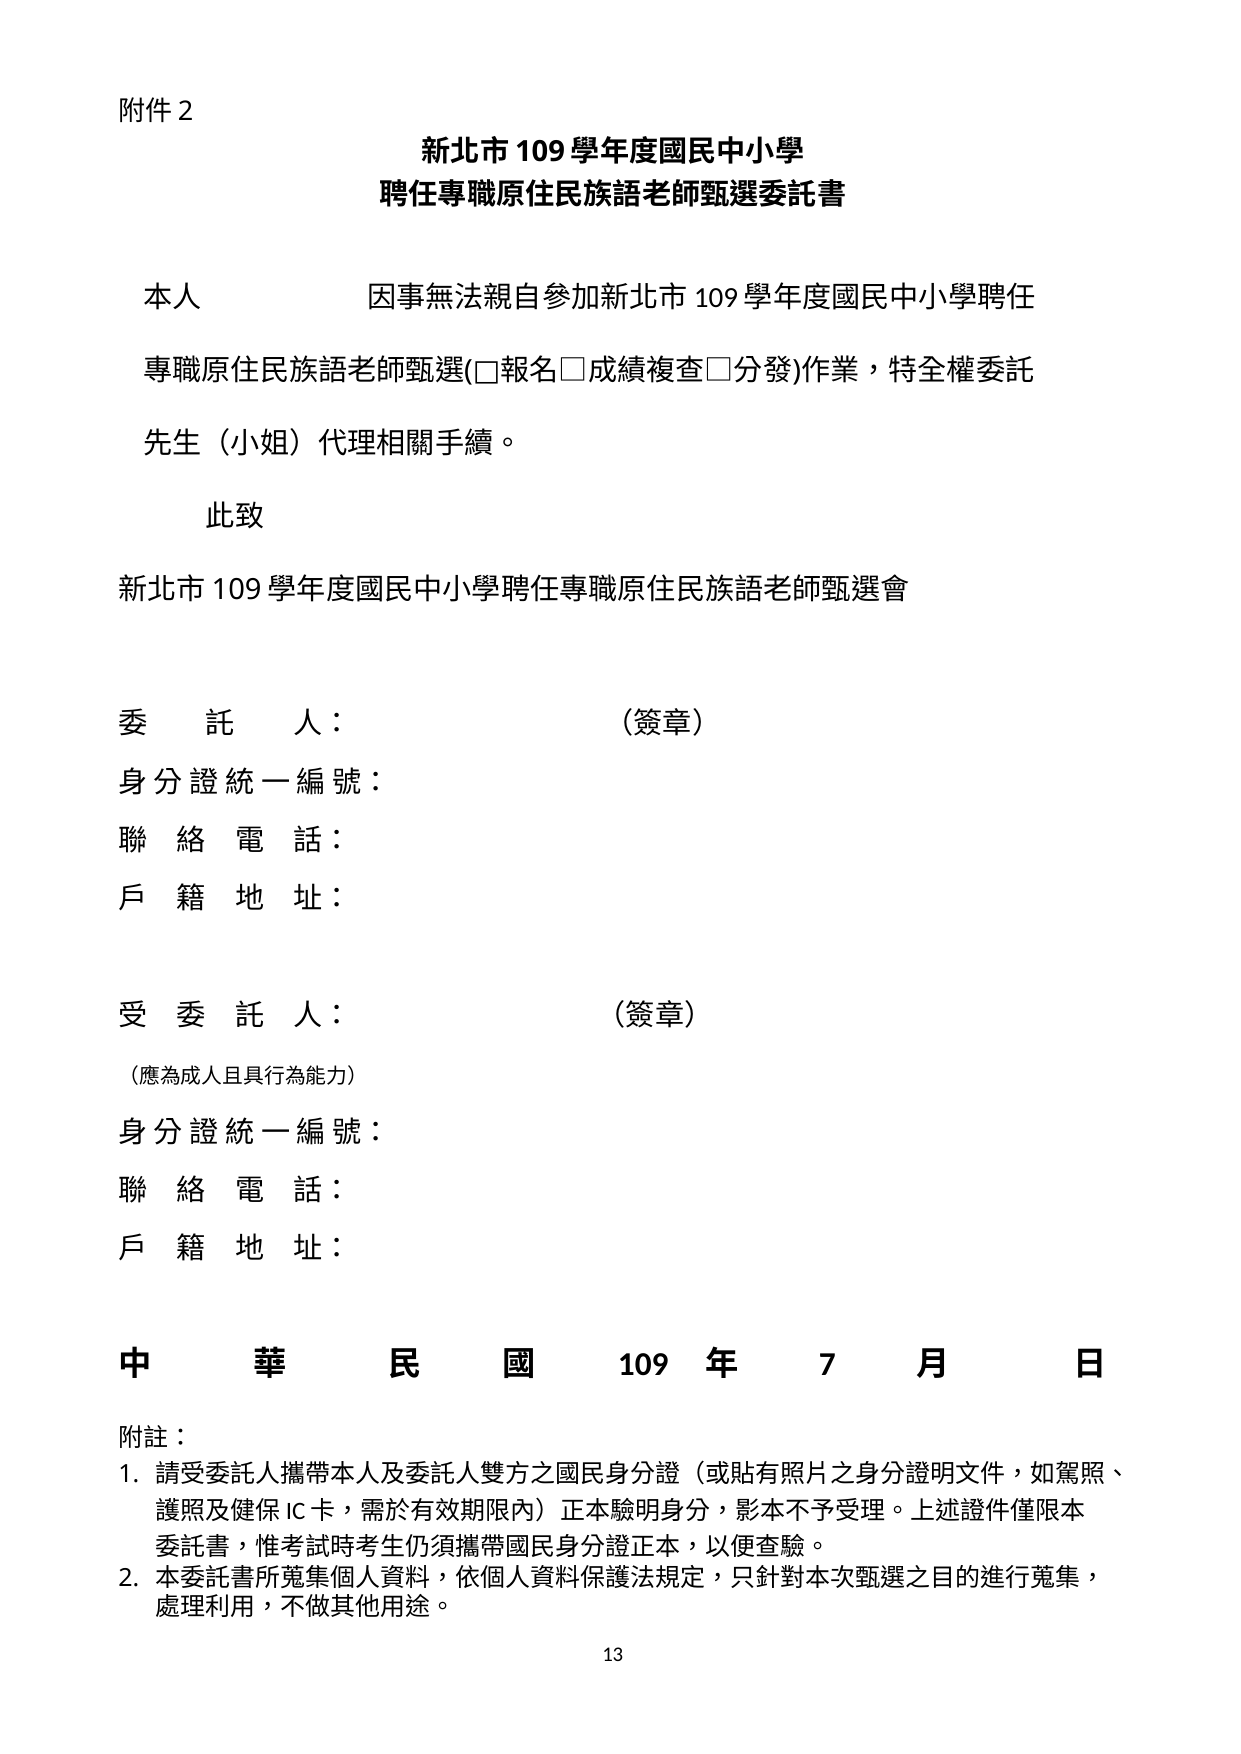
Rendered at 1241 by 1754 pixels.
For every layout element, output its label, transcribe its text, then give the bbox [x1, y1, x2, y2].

text 身 分 證 統 一 編 號： [118, 1095, 1107, 1154]
text 此致 [118, 468, 1107, 541]
text （應為成人且具行為能力） [118, 1037, 1107, 1095]
text 身 分 證 統 一 編 號： [118, 745, 1107, 804]
text 新北市109學年度國民中小學 [118, 128, 1107, 170]
text 本人 因事無法親自參加新北市109學年度國民中小學聘任專職原住民族語老師甄選(□報名□成績複查□分發)作業，特全權委託 先生（小姐）代理相關手續。 [143, 249, 1060, 468]
text 附件2 [118, 89, 1107, 128]
text 聯 絡 電 話： [118, 1154, 1107, 1212]
list 本委託書所蒐集個人資料，依個人資料保護法規定，只針對本次甄選之目的進行蒐集，處理利用，不做其他用途。 [118, 1563, 1107, 1621]
text 聘任專職原住民族語老師甄選委託書 [118, 170, 1107, 213]
text 委 託 人： （簽章） [118, 687, 1107, 745]
text 受 委 託 人： （簽章） [118, 979, 1107, 1037]
text 戶 籍 地 址： [118, 862, 1107, 920]
text 戶 籍 地 址： [118, 1212, 1107, 1270]
text 附註： [118, 1418, 1107, 1454]
text 中 華 民 國 109 年 7 月 日 [118, 1329, 1107, 1387]
text 聯 絡 電 話： [118, 804, 1107, 862]
text 新北市109學年度國民中小學聘任專職原住民族語老師甄選會 [118, 541, 1107, 614]
list 請受委託人攜帶本人及委託人雙方之國民身分證（或貼有照片之身分證明文件，如駕照、護照及健保IC卡，需於有效期限內）正本驗明身分，影本不予受理。上述證件僅限本委託書，惟考試時考生仍須攜帶國民身分證正本，以便查驗。 [118, 1454, 1107, 1563]
